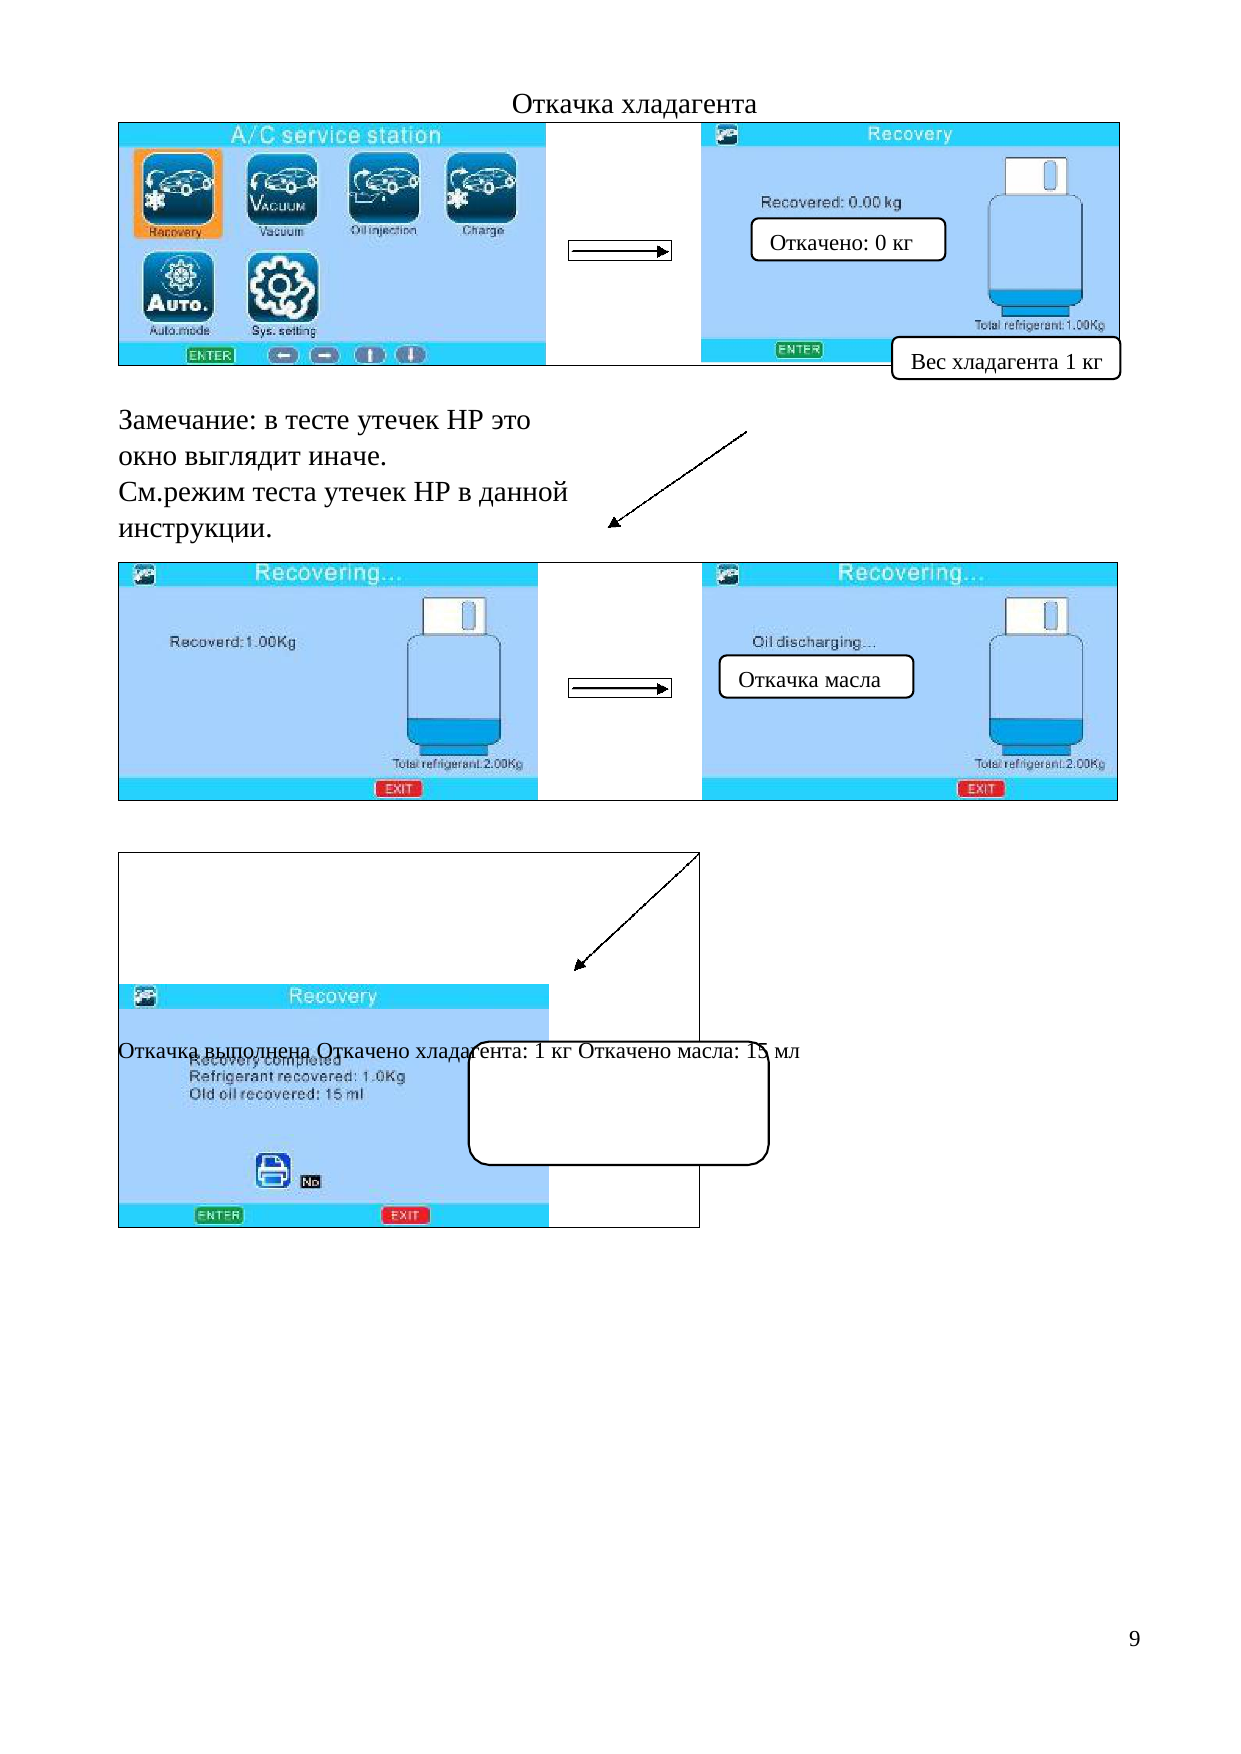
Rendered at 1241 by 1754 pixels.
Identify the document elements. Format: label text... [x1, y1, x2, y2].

picture [119, 853, 699, 1227]
text Откачка хладагента [101, 86, 1167, 119]
picture [607, 431, 747, 528]
text См.режим теста утечек HP в данной инструкции. [118, 474, 576, 544]
picture [119, 123, 1119, 365]
picture [119, 563, 1117, 800]
text Замечание: в тесте утечек HP это окно выглядит иначе. [118, 139, 576, 471]
picture [576, 241, 671, 260]
